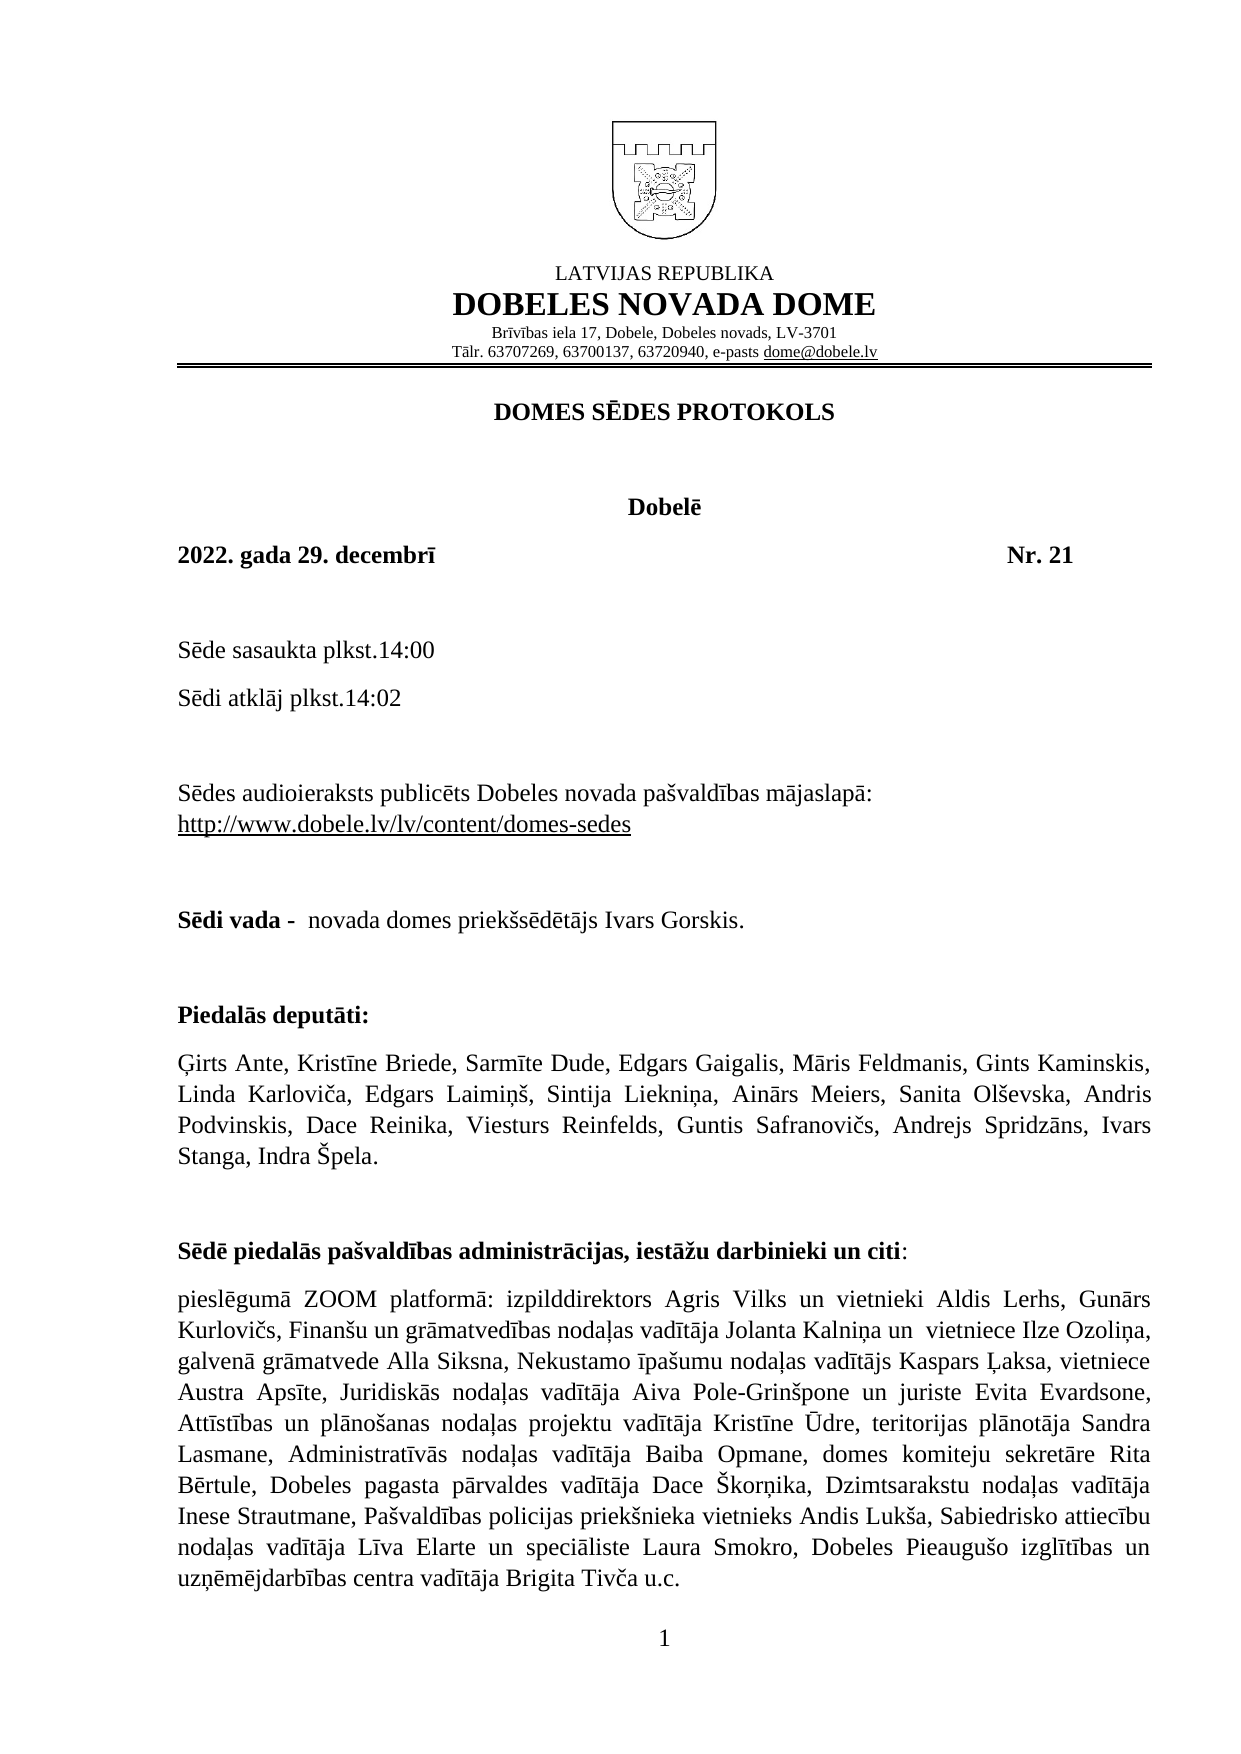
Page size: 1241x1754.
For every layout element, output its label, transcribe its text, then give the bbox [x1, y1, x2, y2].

text Brīvības iela 17, Dobele, Dobeles novads, LV-3701 [177, 323, 1152, 342]
text DOBELES NOVADA DOME [177, 284, 1152, 323]
text Dobelē [177, 492, 1152, 521]
text Sēdē piedalās pašvaldības administrācijas, iestāžu darbinieki un citi: [177, 1236, 1152, 1265]
text Tālr. 63707269, 63700137, 63720940, e-pasts dome@dobele.lv [177, 342, 1152, 363]
text Sēde sasaukta plkst.14:00 [177, 635, 1152, 664]
picture [608, 118, 720, 242]
text Sēdi atklāj plkst.14:02 [177, 683, 1152, 712]
text Piedalās deputāti: [177, 1000, 1152, 1029]
text DOMES SĒDES PROTOKOLS [177, 397, 1152, 425]
text pieslēgumā ZOOM platformā: izpilddirektors Agris Vilks un vietnieki Aldis Lerhs, Gunārs Kurlovičs, Finanšu un grāmatvedības nodaļas vadītāja Jolanta Kalniņa un vietniece Ilze Ozoliņa, galvenā grāmatvede Alla Siksna, Nekustamo īpašumu nodaļas vadītājs Kaspars Ļaksa, vietniece Austra Apsīte, Juridiskās nodaļas vadītāja Aiva Pole-Grinšpone un juriste Evita Evardsone, Attīstības un plānošanas nodaļas projektu vadītāja Kristīne Ūdre, teritorijas plānotāja Sandra Lasmane, Administratīvās nodaļas vadītāja Baiba Opmane, domes komiteju sekretāre Rita Bērtule, Dobeles pagasta pārvaldes vadītāja Dace Škorņika, Dzimtsarakstu nodaļas vadītāja Inese Strautmane, Pašvaldības policijas priekšnieka vietnieks Andis Lukša, Sabiedrisko attiecību nodaļas vadītāja Līva Elarte un speciāliste Laura Smokro, Dobeles Pieaugušo izglītības un uzņēmējdarbības centra vadītāja Brigita Tivča u.c. [177, 1284, 1152, 1592]
text 2022. gada 29. decembrī Nr. 21 [177, 540, 1152, 568]
text Sēdes audioieraksts publicēts Dobeles novada pašvaldības mājaslapā: http://www.dobele.lv/lv/content/domes-sedes [177, 778, 1152, 838]
text Ģirts Ante, Kristīne Briede, Sarmīte Dude, Edgars Gaigalis, Māris Feldmanis, Gints Kaminskis, Linda Karloviča, Edgars Laimiņš, Sintija Liekniņa, Ainārs Meiers, Sanita Olševska, Andris Podvinskis, Dace Reinika, Viesturs Reinfelds, Guntis Safranovičs, Andrejs Spridzāns, Ivars Stanga, Indra Špela. [177, 1048, 1152, 1170]
text LATVIJAS REPUBLIKA [177, 260, 1152, 284]
text Sēdi vada - novada domes priekšsēdētājs Ivars Gorskis. [177, 905, 1152, 933]
